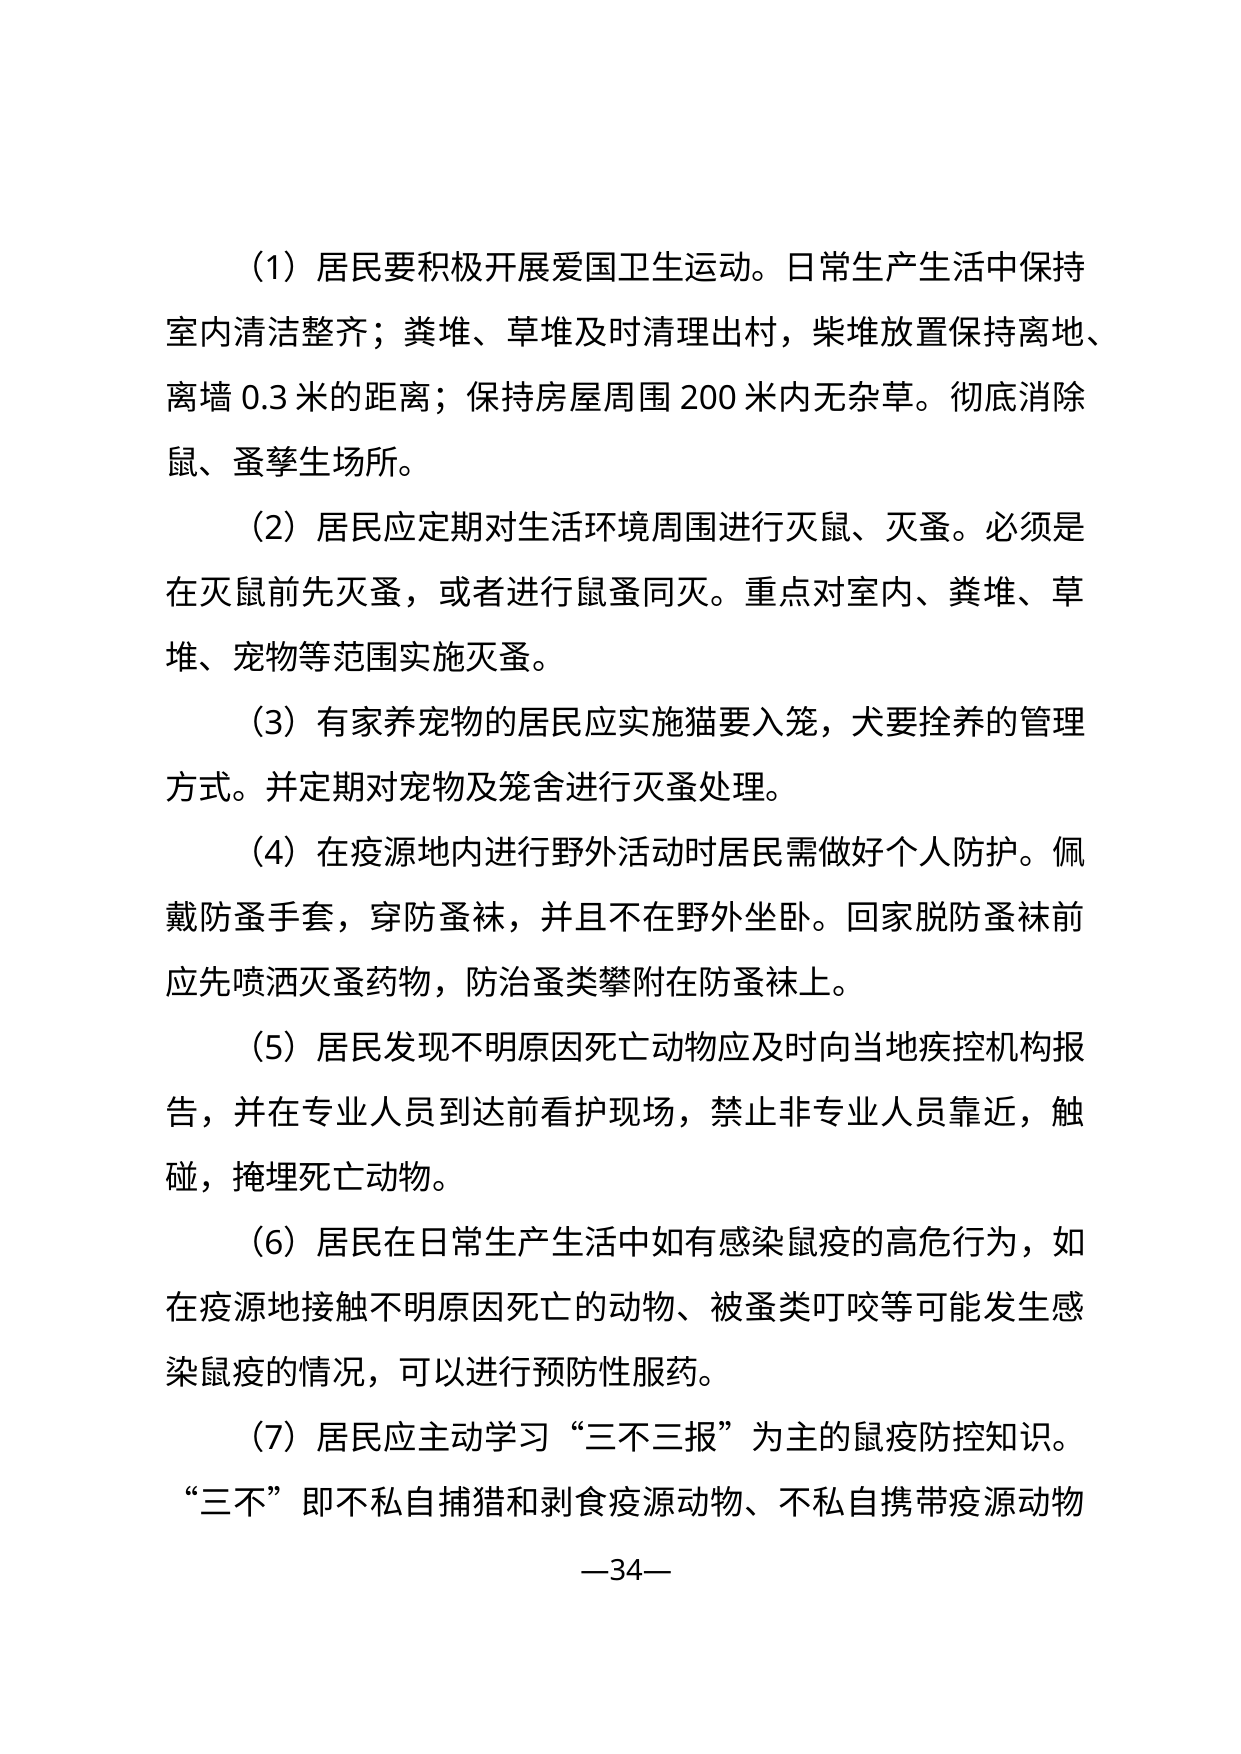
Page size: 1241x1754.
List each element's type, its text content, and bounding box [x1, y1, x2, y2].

text （4）在疫源地内进行野外活动时居民需做好个人防护。佩戴防蚤手套，穿防蚤袜，并且不在野外坐卧。回家脱防蚤袜前应先喷洒灭蚤药物，防治蚤类攀附在防蚤袜上。 [165, 818, 1087, 1013]
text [165, 1403, 1087, 1533]
text （5）居民发现不明原因死亡动物应及时向当地疾控机构报告，并在专业人员到达前看护现场，禁止非专业人员靠近，触碰，掩埋死亡动物。 [165, 1013, 1087, 1208]
text （6）居民在日常生产生活中如有感染鼠疫的高危行为，如在疫源地接触不明原因死亡的动物、被蚤类叮咬等可能发生感染鼠疫的情况，可以进行预防性服药。 [165, 1208, 1087, 1403]
text （1）居民要积极开展爱国卫生运动。日常生产生活中保持室内清洁整齐；粪堆、草堆及时清理出村，柴堆放置保持离地、离墙0.3米的距离；保持房屋周围200米内无杂草。彻底消除鼠、蚤孳生场所。 [165, 233, 1087, 493]
text （3）有家养宠物的居民应实施猫要入笼，犬要拴养的管理方式。并定期对宠物及笼舍进行灭蚤处理。 [165, 688, 1087, 818]
text （2）居民应定期对生活环境周围进行灭鼠、灭蚤。必须是在灭鼠前先灭蚤，或者进行鼠蚤同灭。重点对室内、粪堆、草堆、宠物等范围实施灭蚤。 [165, 493, 1087, 688]
